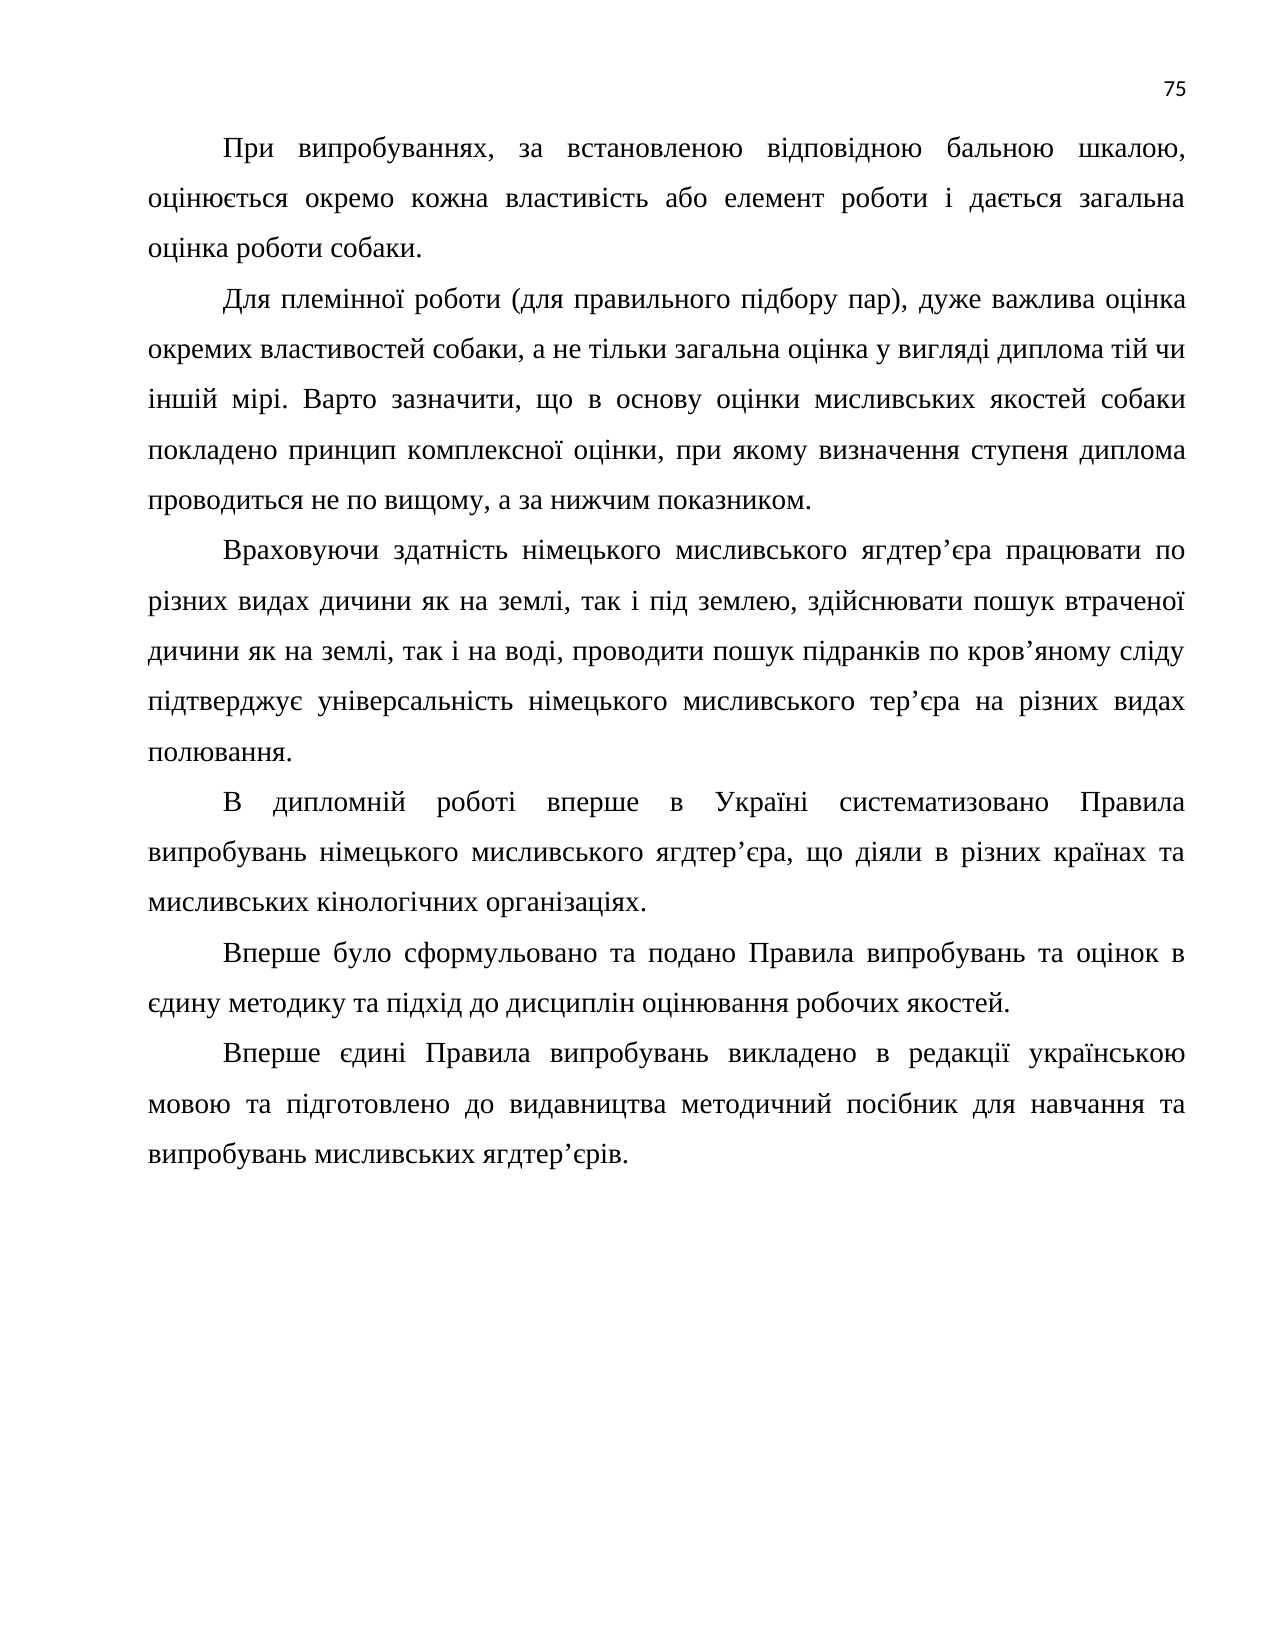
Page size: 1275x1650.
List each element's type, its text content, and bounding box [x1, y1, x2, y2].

text Вперше єдині Правила випробувань викладено в редакції українською мовою та підготовлено до видавництва методичний посібник для навчання та випробувань мисливських ягдтер’єрів. [148, 1036, 1186, 1170]
text Для племінної роботи (для правильного підбору пар), дуже важлива оцінка окремих властивостей собаки, а не тільки загальна оцінка у вигляді диплома тій чи іншій мірі. Варто зазначити, що в основу оцінки мисливських якостей собаки покладено принцип комплексної оцінки, при якому визначення ступеня диплома проводиться не по вищому, а за нижчим показником. [148, 281, 1186, 516]
text При випробуваннях, за встановленою відповідною бальною шкалою, оцінюється окремо кожна властивість або елемент роботи і дається загальна оцінка роботи собаки. [148, 130, 1186, 264]
text В дипломній роботі вперше в Україні систематизовано Правила випробувань німецького мисливського ягдтер’єра, що діяли в різних країнах та мисливських кінологічних організаціях. [148, 784, 1186, 918]
text Вперше було сформульовано та подано Правила випробувань та оцінок в єдину методику та підхід до дисциплін оцінювання робочих якостей. [148, 935, 1186, 1019]
text Враховуючи здатність німецького мисливського ягдтер’єра працювати по різних видах дичини як на землі, так і під землею, здійснювати пошук втраченої дичини як на землі, так і на воді, проводити пошук підранків по кров’яному сліду підтверджує універсальність німецького мисливського тер’єра на різних видах полювання. [148, 532, 1186, 767]
